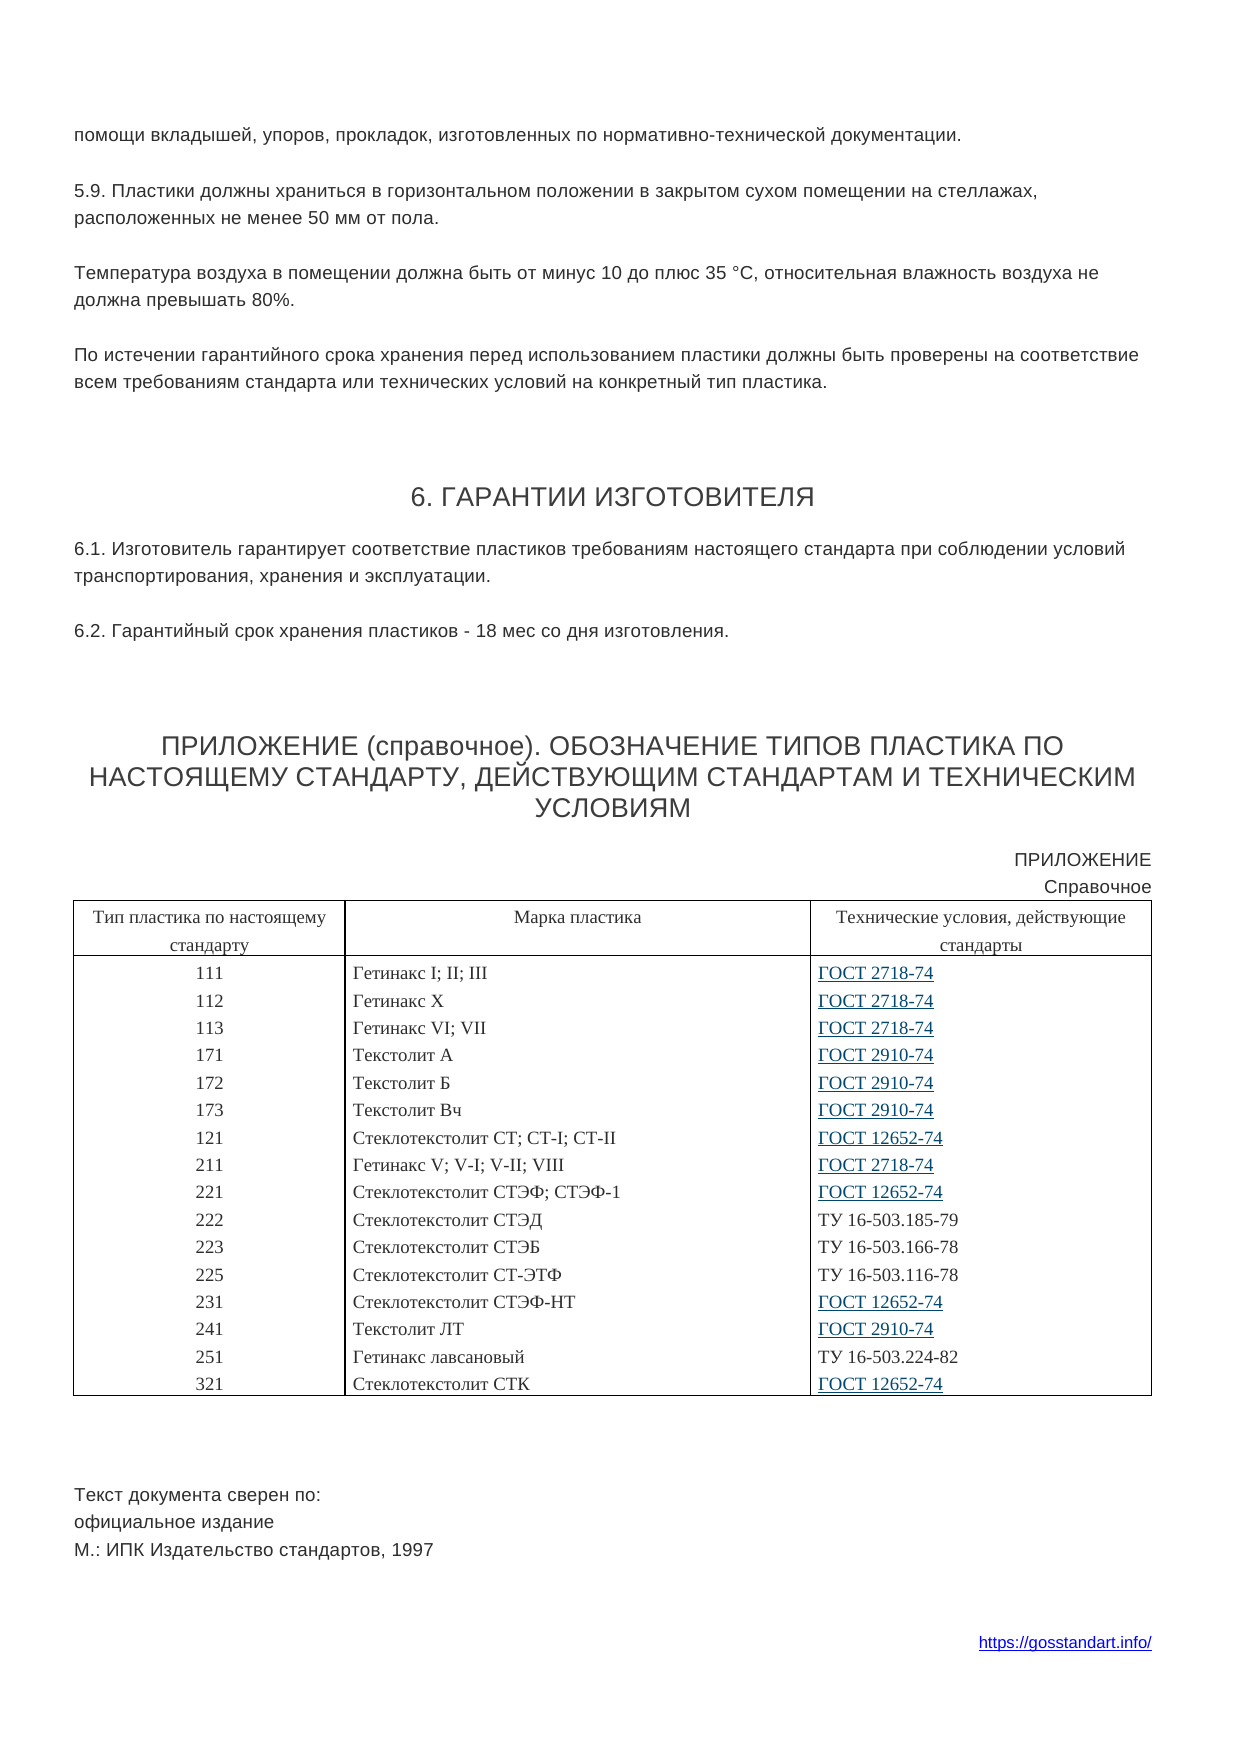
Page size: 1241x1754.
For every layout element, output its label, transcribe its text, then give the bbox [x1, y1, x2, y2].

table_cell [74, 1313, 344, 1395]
text 6. ГАРАНТИИ ИЗГОТОВИТЕЛЯ [74, 481, 1152, 512]
text 5.9. Пластики должны храниться в горизонтальном положении в закрытом сухом помещении на стеллажах, расположенных не менее 50 мм от пола. Температура воздуха в помещении должна быть от минус 10 до плюс 35 °С, относительная влажность воздуха не должна превышать 80%. По истечении гарантийного срока хранения перед использованием пластики должны быть проверены на соответствие всем требованиям стандарта или технических условий на конкретный тип пластика. [74, 173, 1152, 448]
text ПРИЛОЖЕНИЕ (справочное). ОБОЗНАЧЕНИЕ ТИПОВ ПЛАСТИКА ПО НАСТОЯЩЕМУ СТАНДАРТУ, ДЕЙСТВУЮЩИМ СТАНДАРТАМ И ТЕХНИЧЕСКИМ УСЛОВИЯМ [74, 730, 1152, 823]
text Текст документа сверен по: официальное издание М.: ИПК Издательство стандартов, 1997 [74, 1396, 1152, 1560]
text 6.1. Изготовитель гарантирует соответствие пластиков требованиям настоящего стандарта при соблюдении условий транспортирования, хранения и эксплуатации. [74, 532, 1152, 614]
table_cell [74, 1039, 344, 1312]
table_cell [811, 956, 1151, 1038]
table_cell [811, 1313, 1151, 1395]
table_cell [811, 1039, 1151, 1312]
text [74, 118, 1152, 173]
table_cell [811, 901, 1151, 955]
text 6.2. Гарантийный срок хранения пластиков - 18 мес со дня изготовления. [74, 614, 1152, 697]
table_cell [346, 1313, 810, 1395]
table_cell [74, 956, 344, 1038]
text ПРИЛОЖЕНИЕ Справочное [74, 843, 1152, 898]
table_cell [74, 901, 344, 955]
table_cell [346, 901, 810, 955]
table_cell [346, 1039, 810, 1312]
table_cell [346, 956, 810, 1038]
